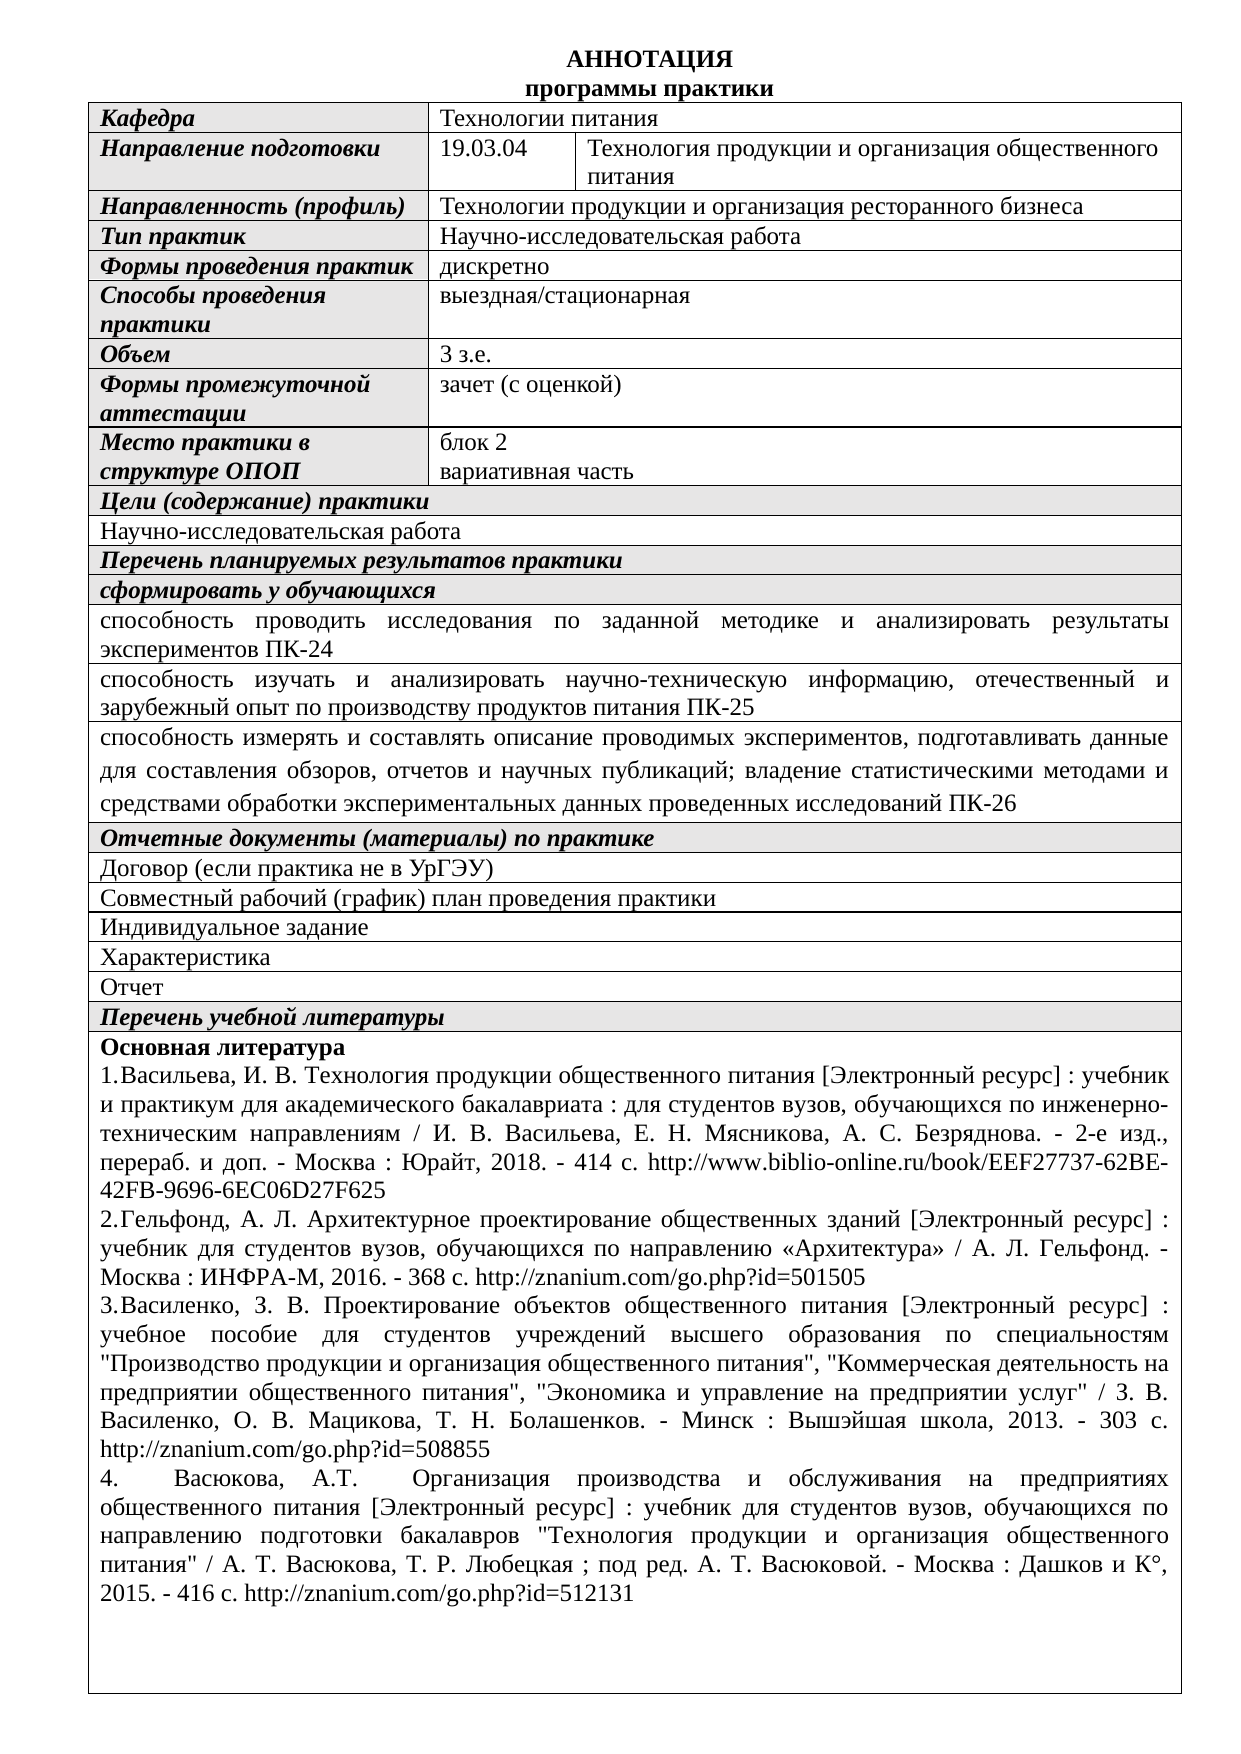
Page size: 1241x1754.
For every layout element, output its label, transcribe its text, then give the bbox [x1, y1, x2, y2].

table_cell 19.03.04 [429, 133, 575, 190]
table_cell Договор (если практика не в УрГЭУ) [89, 853, 1181, 882]
table_cell зачет (с оценкой) [429, 369, 1181, 426]
table_cell Отчетные документы (материалы) по практике [89, 823, 1181, 852]
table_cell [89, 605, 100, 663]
table_cell Совместный рабочий (график) план проведения практики [89, 883, 1181, 911]
table_header Технологии питания [429, 103, 1181, 132]
table_cell Индивидуальное задание [89, 913, 1181, 941]
table_cell способность измерять и составлять описание проводимых экспериментов, подготавливать данные для составления обзоров, отчетов и научных публикаций; владение статистическими методами и средствами обработки экспериментальных данных проведенных исследований ПК-26 [89, 722, 1181, 822]
table_cell способность проводить исследования по заданной методике и анализировать результаты экспериментов ПК-24 [333, 605, 1181, 663]
table_cell блок 2 вариативная часть [429, 428, 1181, 485]
table_cell Характеристика [89, 942, 1181, 971]
table_cell Технология продукции и организация общественного питания [576, 133, 1181, 190]
table_cell Цели (содержание) практики [89, 486, 1181, 515]
table_cell выездная/стационарная [429, 281, 1181, 338]
table_cell Объем [89, 339, 428, 368]
table_cell Направление подготовки [89, 133, 428, 190]
table_cell дискретно [429, 251, 1181, 279]
table_cell Место практики в структуре ОПОП [89, 428, 428, 485]
table_cell Отчет [89, 972, 1181, 1001]
table_cell Формы промежуточной аттестации [89, 369, 428, 426]
table_cell Направленность (профиль) [89, 191, 428, 220]
table_header Кафедра [89, 103, 428, 132]
table_cell Способы проведения практики [89, 281, 428, 338]
table_cell способность изучать и анализировать научно-техническую информацию, отечественный и зарубежный опыт по производству продуктов питания ПК-25 [89, 664, 1181, 721]
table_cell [89, 1032, 1181, 1693]
table_cell Формы проведения практик [89, 251, 428, 279]
table_cell Тип практик [89, 221, 428, 250]
table_cell Технологии продукции и организация ресторанного бизнеса [429, 191, 1181, 220]
table_cell Научно-исследовательская работа [429, 221, 1181, 250]
table_cell Перечень учебной литературы [89, 1002, 1181, 1031]
table_cell Перечень планируемых результатов практики [89, 546, 1181, 574]
table_cell 3 з.е. [429, 339, 1181, 368]
text программы практики [118, 73, 1181, 102]
table_cell Научно-исследовательская работа [89, 516, 1181, 544]
table_cell сформировать у обучающихся [89, 575, 1181, 604]
text АННОТАЦИЯ [118, 44, 1181, 73]
